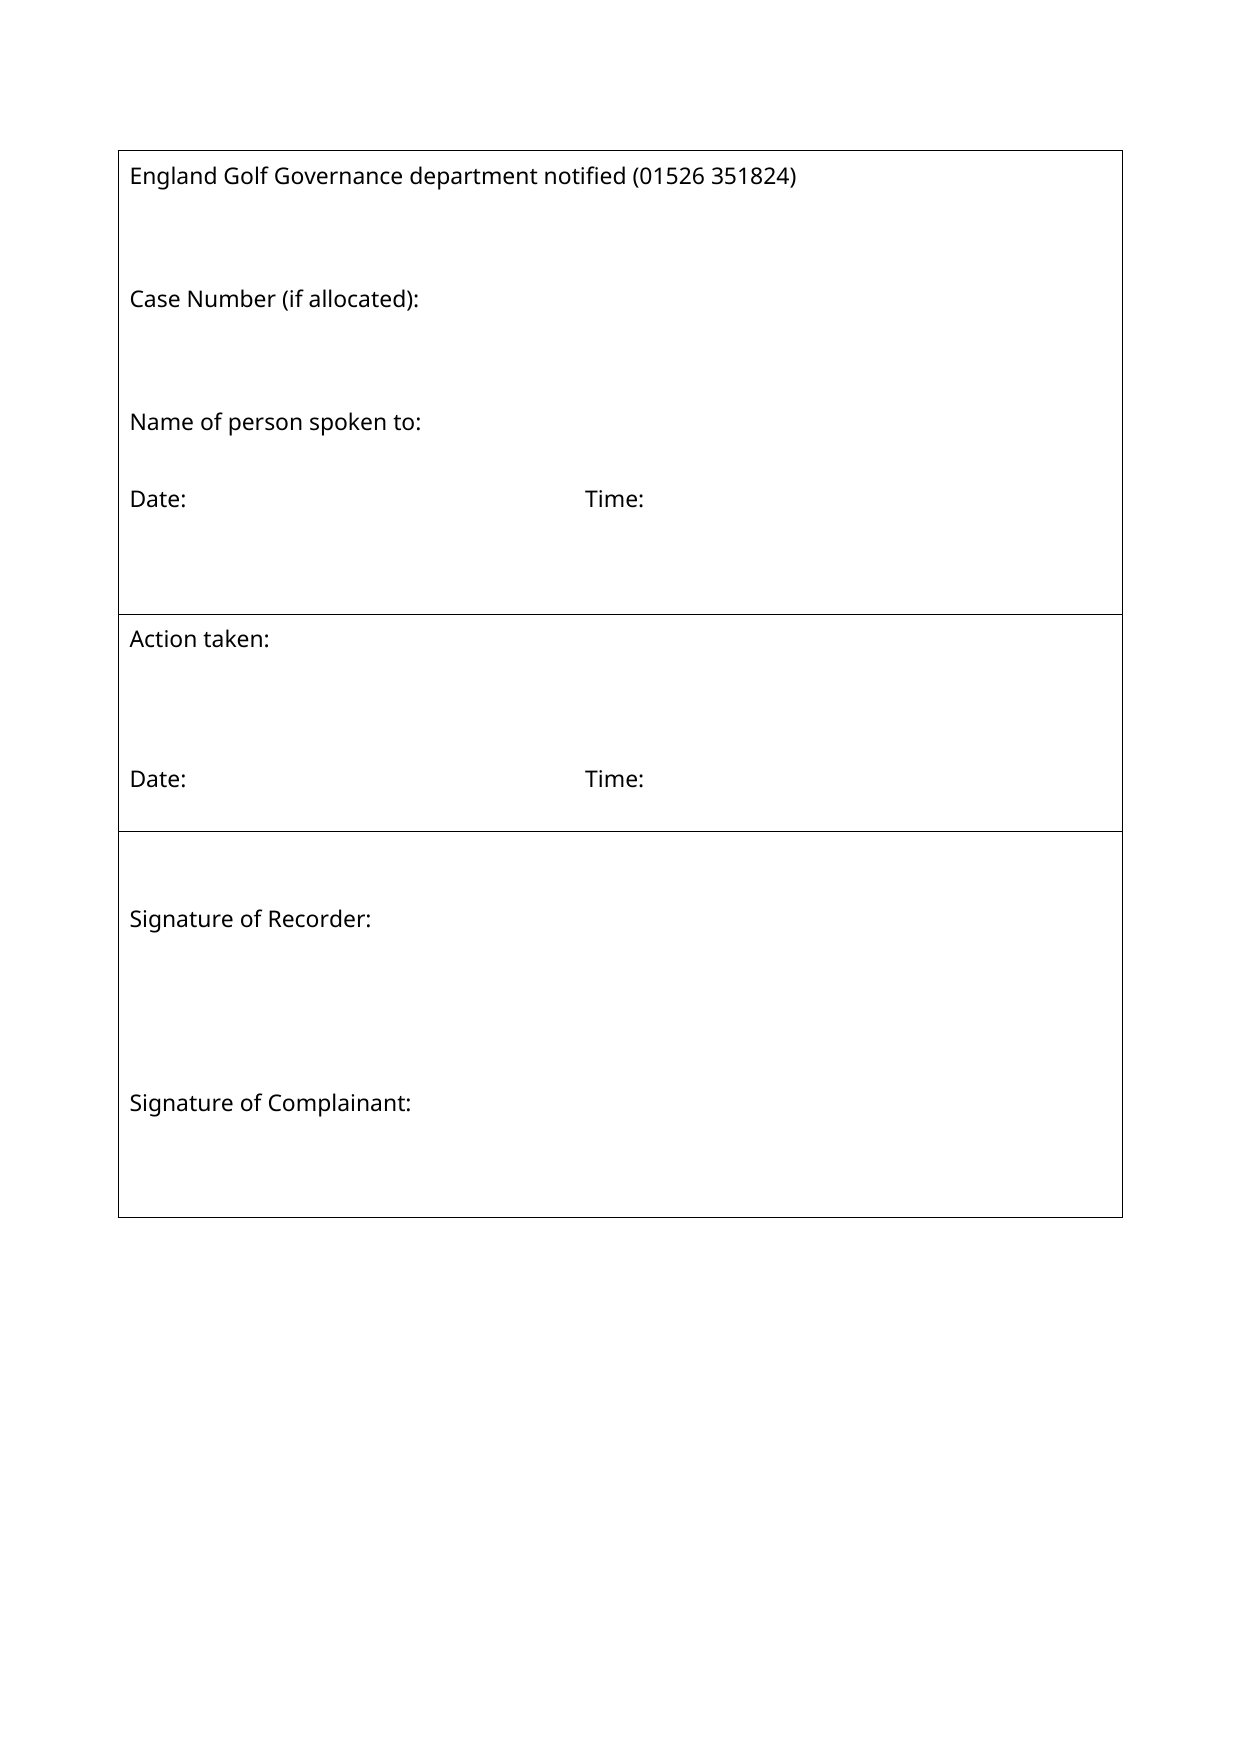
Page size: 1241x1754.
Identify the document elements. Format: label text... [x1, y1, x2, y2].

table_cell Action taken: [119, 615, 1122, 754]
table_cell Date: Time: [119, 475, 1122, 613]
table_cell Date: Time: [119, 754, 1122, 831]
table_cell England Golf Governance department notified (01526 351824) Case Number (if allocated): Name of person spoken to: [119, 151, 1122, 474]
table_cell Signature of Recorder: Signature of Complainant: [119, 832, 1122, 1217]
